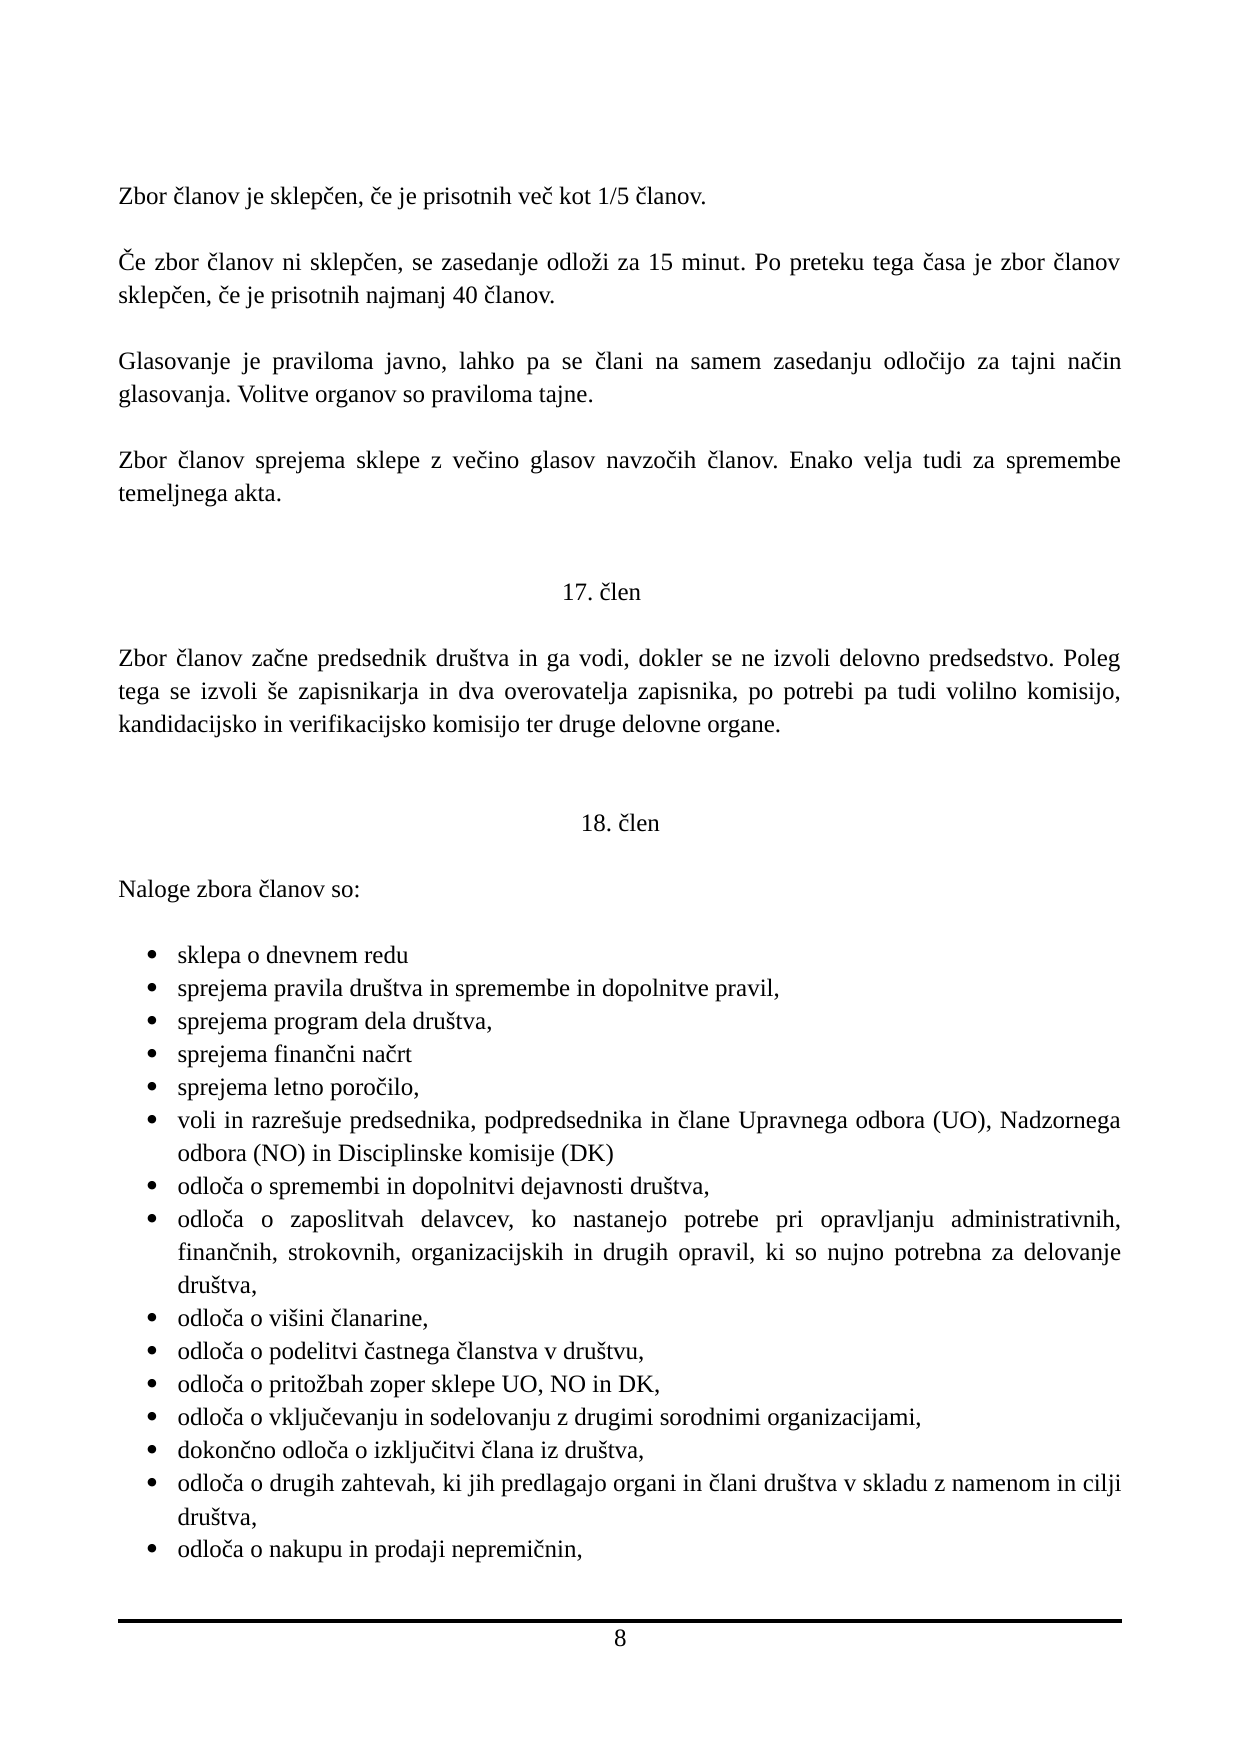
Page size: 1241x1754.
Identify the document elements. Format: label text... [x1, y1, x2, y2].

text 18. člen [118, 808, 1122, 837]
list odloča o nakupu in prodaji nepremičnin, [148, 1534, 1122, 1563]
text Če zbor članov ni sklepčen, se zasedanje odloži za 15 minut. Po preteku tega časa je zbor članov sklepčen, če je prisotnih najmanj 40 članov. [118, 247, 1122, 308]
list sprejema finančni načrt [148, 1039, 1122, 1068]
list odloča o višini članarine, [148, 1303, 1122, 1332]
list odloča o pritožbah zoper sklepe UO, NO in DK, [148, 1369, 1122, 1398]
list odloča o vključevanju in sodelovanju z drugimi sorodnimi organizacijami, [148, 1402, 1122, 1431]
text Glasovanje je praviloma javno, lahko pa se člani na samem zasedanju odločijo za tajni način glasovanja. Volitve organov so praviloma tajne. [118, 346, 1122, 408]
list odloča o drugih zahtevah, ki jih predlagajo organi in člani društva v skladu z namenom in cilji društva, [148, 1468, 1122, 1530]
text 17. člen [81, 577, 1122, 606]
list odloča o podelitvi častnega članstva v društvu, [148, 1336, 1122, 1365]
list sklepa o dnevnem redu [148, 940, 1122, 969]
text Zbor članov začne predsednik društva in ga vodi, dokler se ne izvoli delovno predsedstvo. Poleg tega se izvoli še zapisnikarja in dva overovatelja zapisnika, po potrebi pa tudi volilno komisijo, kandidacijsko in verifikacijsko komisijo ter druge delovne organe. [118, 643, 1122, 738]
list voli in razrešuje predsednika, podpredsednika in člane Upravnega odbora (UO), Nadzornega odbora (NO) in Disciplinske komisije (DK) [148, 1105, 1122, 1167]
list odloča o spremembi in dopolnitvi dejavnosti društva, [148, 1171, 1122, 1200]
list sprejema letno poročilo, [148, 1072, 1122, 1101]
list odloča o zaposlitvah delavcev, ko nastanejo potrebe pri opravljanju administrativnih, finančnih, strokovnih, organizacijskih in drugih opravil, ki so nujno potrebna za delovanje društva, [148, 1204, 1122, 1299]
text Zbor članov sprejema sklepe z večino glasov navzočih članov. Enako velja tudi za spremembe temeljnega akta. [118, 445, 1122, 507]
text Zbor članov je sklepčen, če je prisotnih več kot 1/5 članov. [118, 181, 1122, 209]
list sprejema program dela društva, [148, 1006, 1122, 1035]
list sprejema pravila društva in spremembe in dopolnitve pravil, [148, 973, 1122, 1002]
list dokončno odloča o izključitvi člana iz društva, [148, 1436, 1122, 1464]
text Naloge zbora članov so: [118, 874, 1122, 903]
